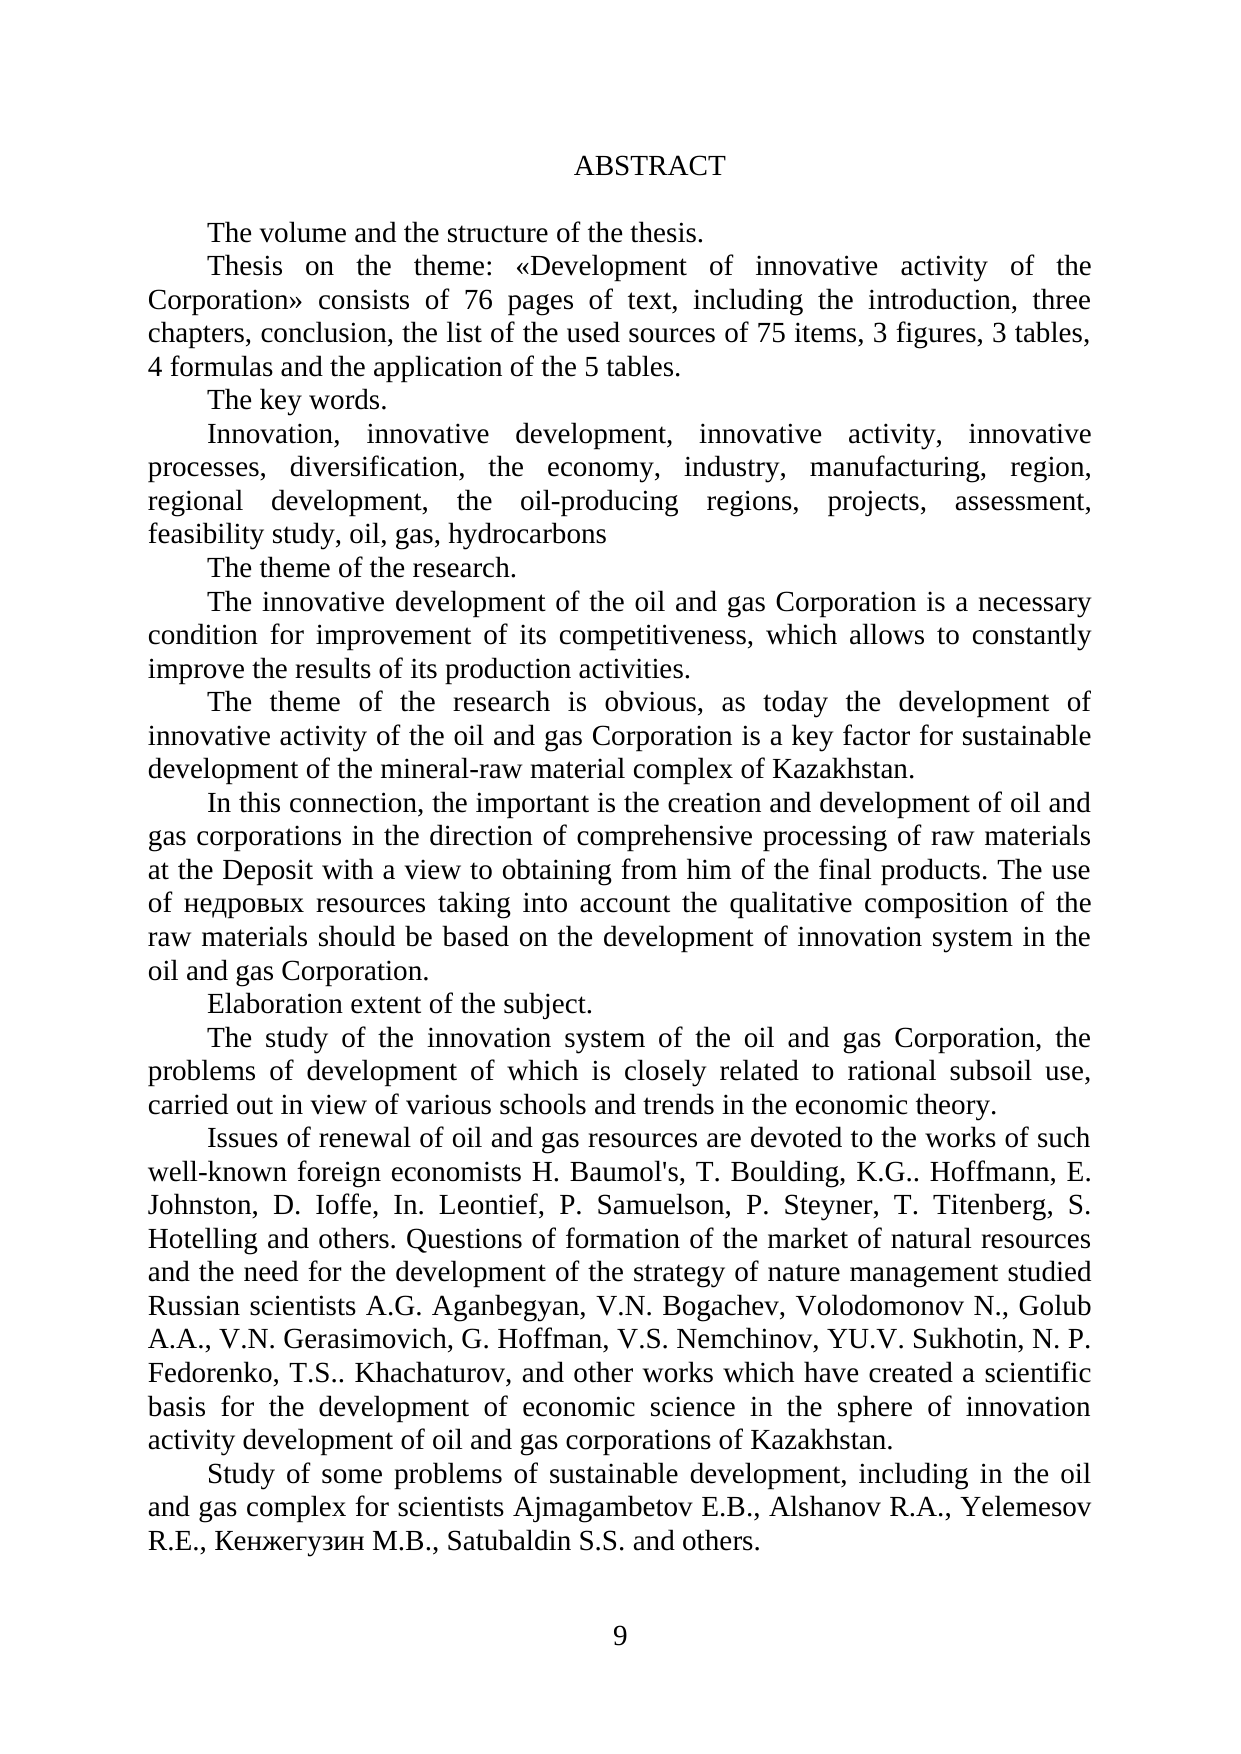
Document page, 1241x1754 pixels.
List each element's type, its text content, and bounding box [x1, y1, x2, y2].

text Elaboration extent of the subject. [148, 986, 1092, 1020]
text ABSTRACT [148, 148, 1092, 181]
text Issues of renewal of oil and gas resources are devoted to the works of such well-known foreign economists H. Baumol's, T. Boulding, K.G.. Hoffmann, E. Johnston, D. Ioffe, In. Leontief, P. Samuelson, P. Steyner, T. Titenberg, S. Hotelling and others. Questions of formation of the market of natural resources and the need for the development of the strategy of nature management studied Russian scientists A.G. Aganbegyan, V.N. Bogachev, Volodomonov N., Golub A.A., V.N. Gerasimovich, G. Hoffman, V.S. Nemchinov, YU.V. Sukhotin, N. P. Fedorenko, T.S.. Khachaturov, and other works which have created a scientific basis for the development of economic science in the sphere of innovation activity development of oil and gas corporations of Kazakhstan. [148, 1120, 1092, 1456]
text The theme of the research. [148, 550, 1092, 584]
text Thesis on the theme: «Development of innovative activity of the Corporation» consists of 76 pages of text, including the introduction, three chapters, conclusion, the list of the used sources of 75 items, 3 figures, 3 tables, 4 formulas and the application of the 5 tables. [148, 248, 1092, 382]
text The theme of the research is obvious, as today the development of innovative activity of the oil and gas Corporation is a key factor for sustainable development of the mineral-raw material complex of Kazakhstan. [148, 684, 1092, 785]
text In this connection, the important is the creation and development of oil and gas corporations in the direction of comprehensive processing of raw materials at the Deposit with a view to obtaining from him of the final products. The use of недровых resources taking into account the qualitative composition of the raw materials should be based on the development of innovation system in the oil and gas Corporation. [148, 785, 1092, 986]
text Innovation, innovative development, innovative activity, innovative processes, diversification, the economy, industry, manufacturing, region, regional development, the oil-producing regions, projects, assessment, feasibility study, oil, gas, hydrocarbons [148, 416, 1092, 550]
text The innovative development of the oil and gas Corporation is a necessary condition for improvement of its competitiveness, which allows to constantly improve the results of its production activities. [148, 584, 1092, 684]
text The key words. [148, 382, 1092, 416]
text Study of some problems of sustainable development, including in the oil and gas complex for scientists Ajmagambetov E.B., Alshanov R.A., Yelemesov R.E., Кенжегузин M.B., Satubaldin S.S. and others. [148, 1456, 1092, 1556]
text The volume and the structure of the thesis. [148, 215, 1092, 248]
text The study of the innovation system of the oil and gas Corporation, the problems of development of which is closely related to rational subsoil use, carried out in view of various schools and trends in the economic theory. [148, 1020, 1092, 1120]
